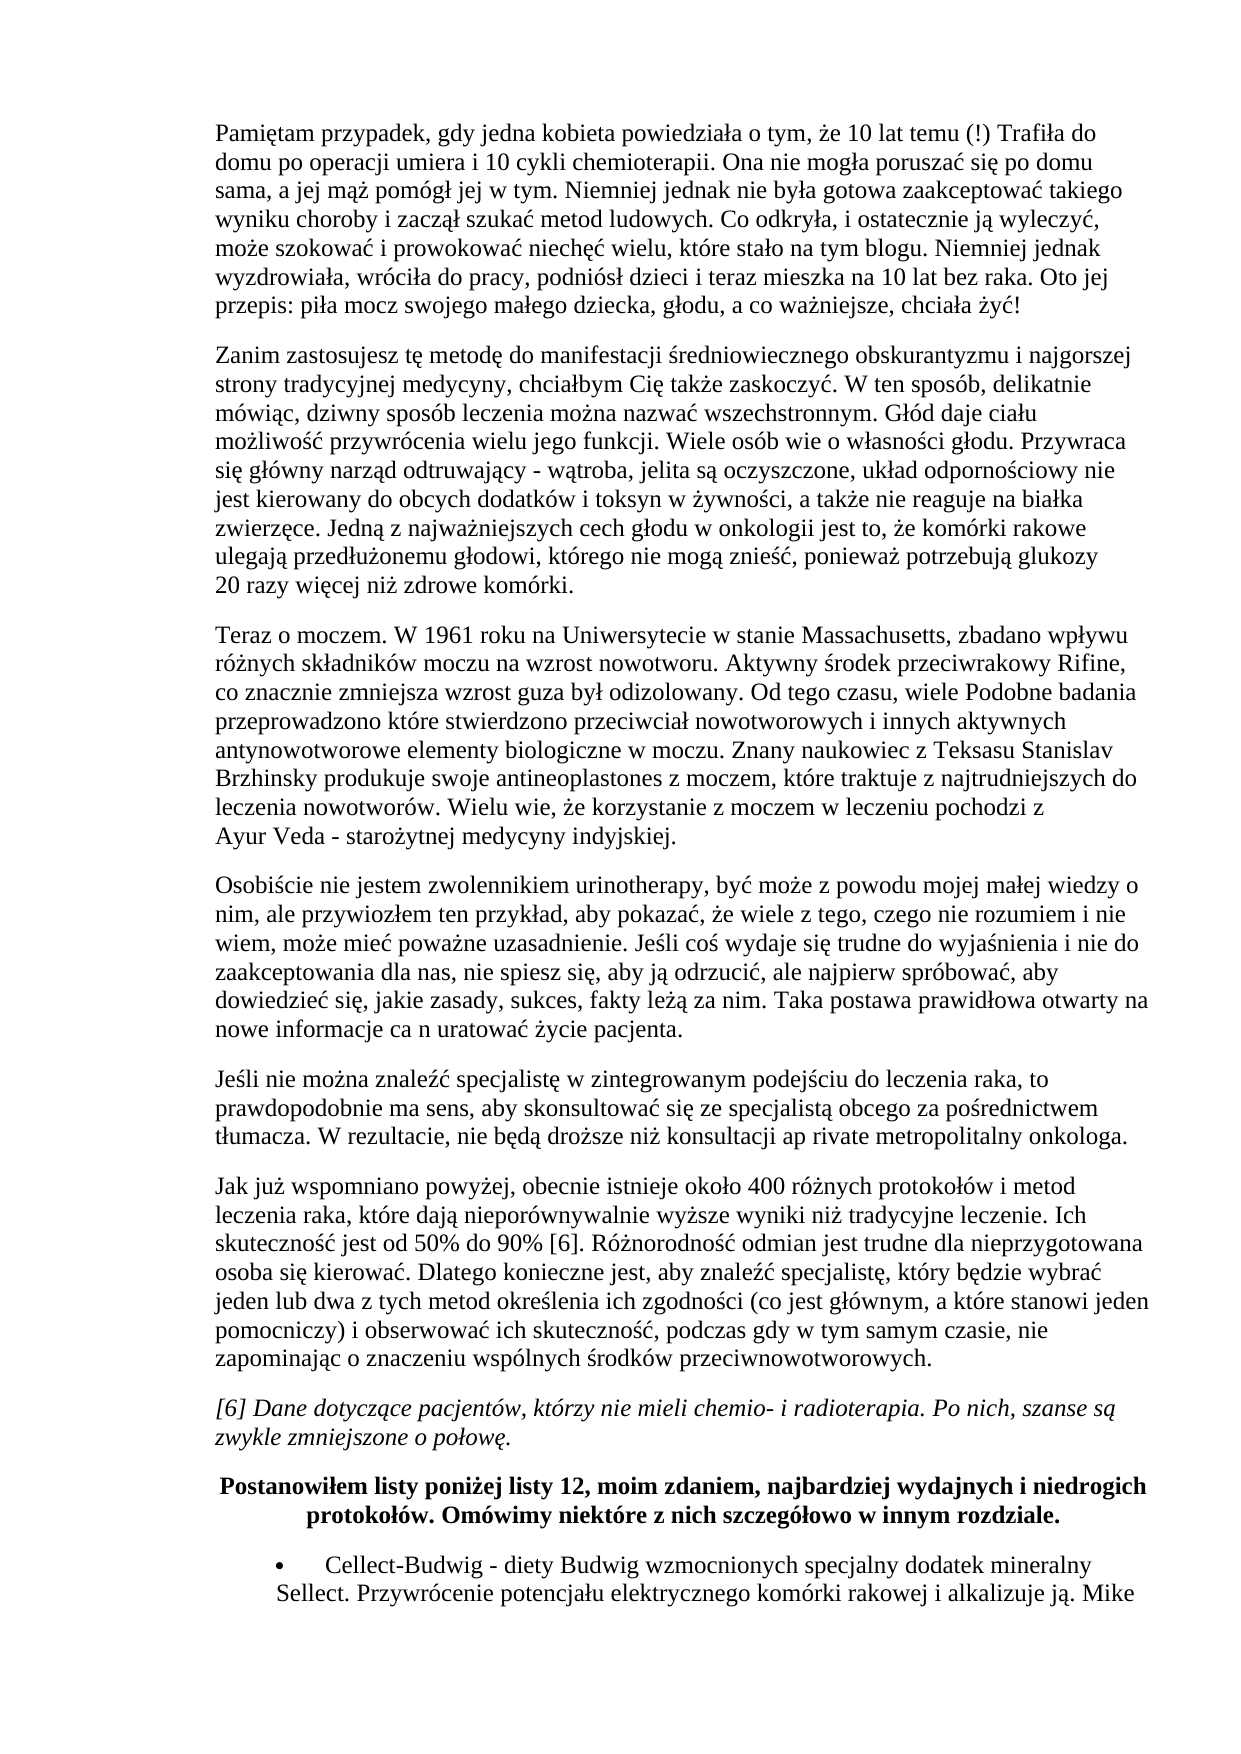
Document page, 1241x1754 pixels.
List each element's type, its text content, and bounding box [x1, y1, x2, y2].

text Teraz o moczem. W 1961 roku na Uniwersytecie w stanie Massachusetts, zbadano wpływu różnych składników moczu na wzrost nowotworu. Aktywny środek przeciwrakowy Rifine, co znacznie zmniejsza wzrost guza był odizolowany. Od tego czasu, wiele Podobne badania przeprowadzono które stwierdzono przeciwciał nowotworowych i innych aktywnych antynowotworowe elementy biologiczne w moczu. Znany naukowiec z Teksasu Stanislav Brzhinsky produkuje swoje antineoplastones z moczem, które traktuje z najtrudniejszych do leczenia nowotworów. Wielu wie, że korzystanie z moczem w leczeniu pochodzi z Ayur Veda - starożytnej medycyny indyjskiej. [215, 620, 1152, 850]
text Jeśli nie można znaleźć specjalistę w zintegrowanym podejściu do leczenia raka, to prawdopodobnie ma sens, aby skonsultować się ze specjalistą obcego za pośrednictwem tłumacza. W rezultacie, nie będą droższe niż konsultacji ap rivate metropolitalny onkologa. [215, 1064, 1152, 1150]
text Zanim zastosujesz tę metodę do manifestacji średniowiecznego obskurantyzmu i najgorszej strony tradycyjnej medycyny, chciałbym Cię także zaskoczyć. W ten sposób, delikatnie mówiąc, dziwny sposób leczenia można nazwać wszechstronnym. Głód daje ciału możliwość przywrócenia wielu jego funkcji. Wiele osób wie o własności głodu. Przywraca się główny narząd odtruwający - wątroba, jelita są oczyszczone, układ odpornościowy nie jest kierowany do obcych dodatków i toksyn w żywności, a także nie reaguje na białka zwierzęce. Jedną z najważniejszych cech głodu w onkologii jest to, że komórki rakowe ulegają przedłużonemu głodowi, którego nie mogą znieść, ponieważ potrzebują glukozy 20 razy więcej niż zdrowe komórki. [215, 340, 1152, 599]
text Osobiście nie jestem zwolennikiem urinotherapy, być może z powodu mojej małej wiedzy o nim, ale przywiozłem ten przykład, aby pokazać, że wiele z tego, czego nie rozumiem i nie wiem, może mieć poważne uzasadnienie. Jeśli coś wydaje się trudne do wyjaśnienia i nie do zaakceptowania dla nas, nie spiesz się, aby ją odrzucić, ale najpierw spróbować, aby dowiedzieć się, jakie zasady, sukces, fakty leżą za nim. Taka postawa prawidłowa otwarty na nowe informacje ca n uratować życie pacjenta. [215, 871, 1152, 1043]
text Postanowiłem listy poniżej listy 12, moim zdaniem, najbardziej wydajnych i niedrogich protokołów. Omówimy niektóre z nich szczegółowo w innym rozdziale. [215, 1471, 1152, 1529]
text Pamiętam przypadek, gdy jedna kobieta powiedziała o tym, że 10 lat temu (!) Trafiła do domu po operacji umiera i 10 cykli chemioterapii. Ona nie mogła poruszać się po domu sama, a jej mąż pomógł jej w tym. Niemniej jednak nie była gotowa zaakceptować takiego wyniku choroby i zaczął szukać metod ludowych. Co odkryła, i ostatecznie ją wyleczyć, może szokować i prowokować niechęć wielu, które stało na tym blogu. Niemniej jednak wyzdrowiała, wróciła do pracy, podniósł dzieci i teraz mieszka na 10 lat bez raka. Oto jej przepis: piła mocz swojego małego dziecka, głodu, a co ważniejsze, chciała żyć! [215, 118, 1152, 319]
text Jak już wspomniano powyżej, obecnie istnieje około 400 różnych protokołów i metod leczenia raka, które dają nieporównywalnie wyższe wyniki niż tradycyjne leczenie. Ich skuteczność jest od 50% do 90% [6]. Różnorodność odmian jest trudne dla nieprzygotowana osoba się kierować. Dlatego konieczne jest, aby znaleźć specjalistę, który będzie wybrać jeden lub dwa z tych metod określenia ich zgodności (co jest głównym, a które stanowi jeden pomocniczy) i obserwować ich skuteczność, podczas gdy w tym samym czasie, nie zapominając o znaczeniu wspólnych środków przeciwnowotworowych. [215, 1171, 1152, 1372]
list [276, 1550, 1152, 1607]
text [6] Dane dotyczące pacjentów, którzy nie mieli chemio- i radioterapia. Po nich, szanse są zwykle zmniejszone o połowę. [215, 1393, 1152, 1451]
